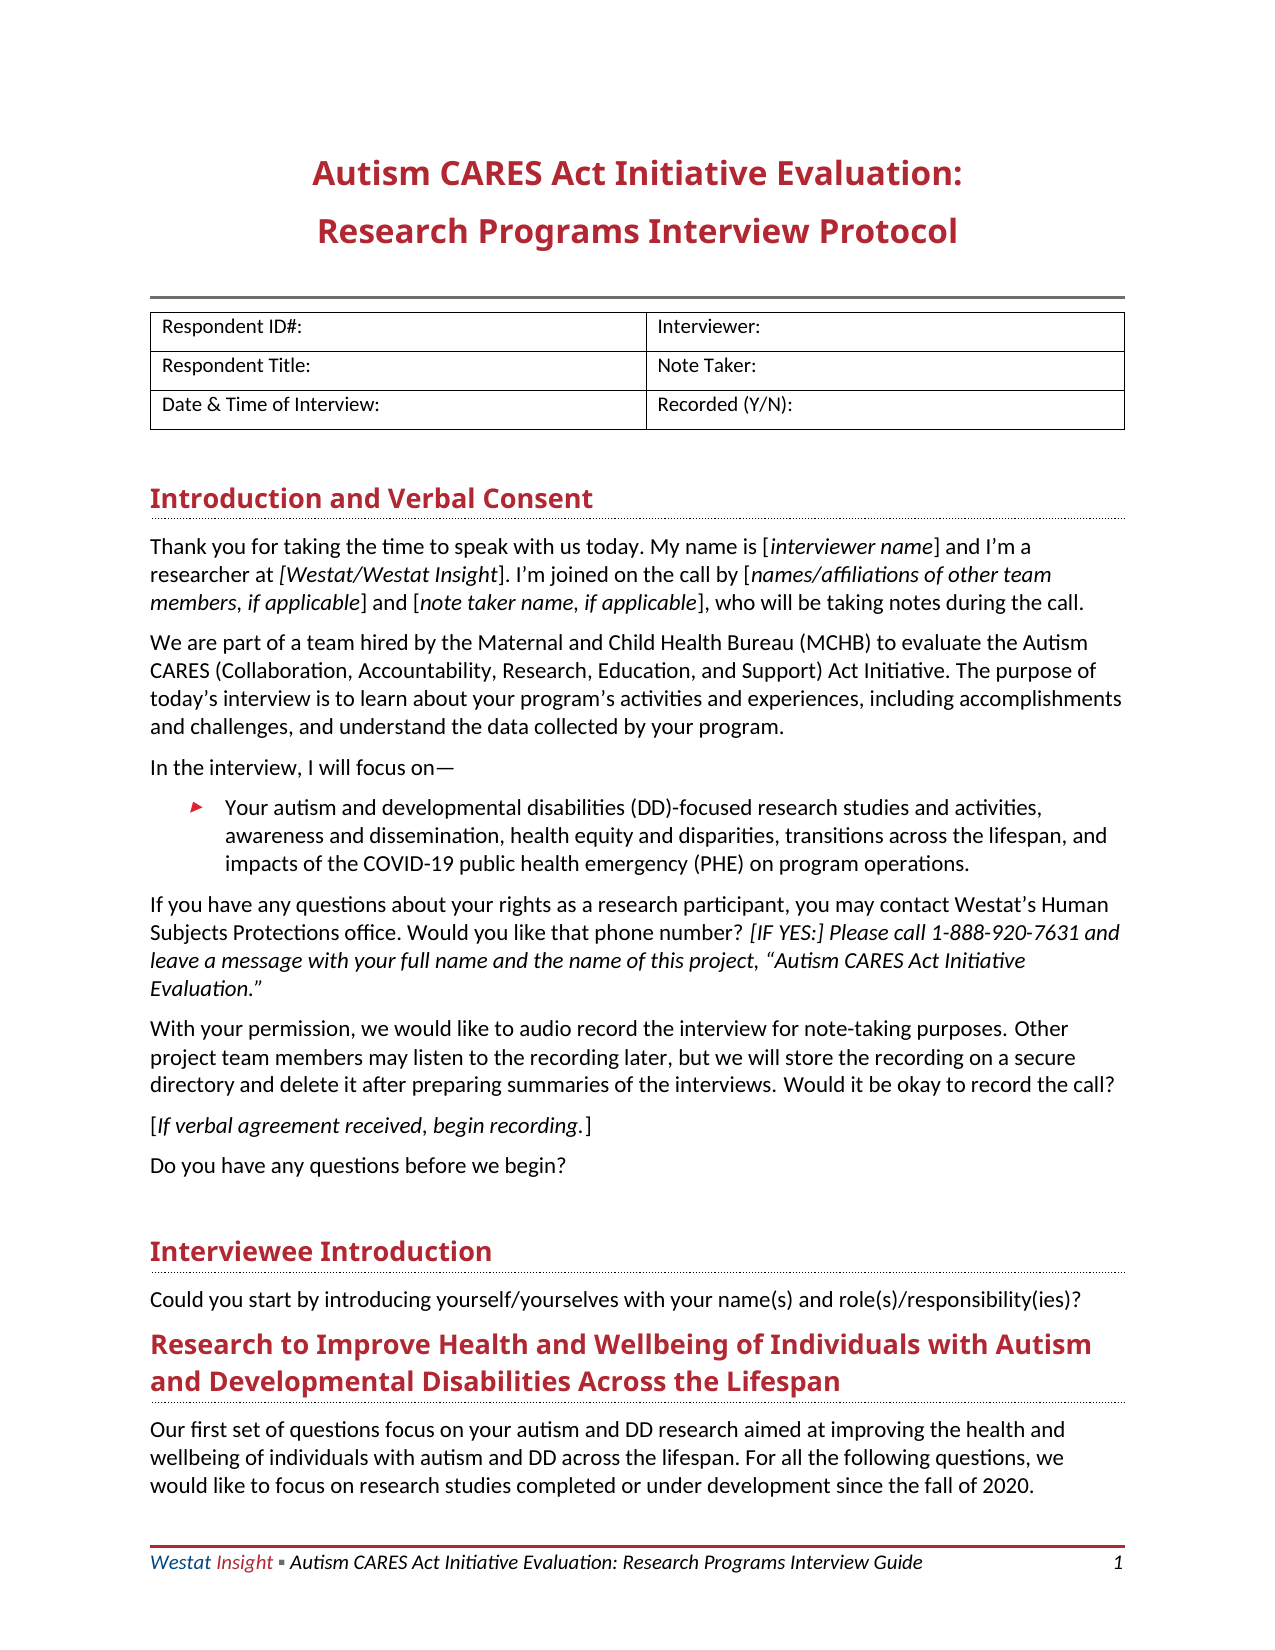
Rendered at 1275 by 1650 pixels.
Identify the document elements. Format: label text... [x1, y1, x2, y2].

text Do you have any questions before we begin? [150, 1152, 1125, 1180]
list Thank you for taking the time to speak with us today. My name is [interviewer name] and I’m a researcher at [Westat/Westat Insight]. I’m joined on the call by [names/affiliations of other team members, if applicable] and [note taker name, if applicable], who will be taking notes during the call. [150, 532, 1125, 616]
subtitle Autism CARES Act Initiative Evaluation: [150, 150, 1125, 195]
table_cell Recorded (Y/N): [647, 391, 1124, 429]
subtitle Introduction and Verbal Consent [150, 479, 1125, 519]
text Your autism and developmental disabilities (DD)-focused research studies and activities, awareness and dissemination, health equity and disparities, transitions across the lifespan, and impacts of the COVID-19 public health emergency (PHE) on program operations. [187, 793, 1125, 877]
table_cell Respondent Title: [151, 352, 646, 390]
table_header Interviewer: [647, 313, 1124, 351]
table_cell Note Taker: [647, 352, 1124, 390]
list We are part of a team hired by the Maternal and Child Health Bureau (MCHB) to evaluate the Autism CARES (Collaboration, Accountability, Research, Education, and Support) Act Initiative. The purpose of today’s interview is to learn about your program’s activities and experiences, including accomplishments and challenges, and understand the data collected by your program. [150, 628, 1125, 740]
list In the interview, I will focus on— [150, 753, 1125, 781]
subtitle Research Programs Interview Protocol [150, 208, 1125, 253]
text Our first set of questions focus on your autism and DD research aimed at improving the health and wellbeing of individuals with autism and DD across the lifespan. For all the following questions, we would like to focus on research studies completed or under development since the fall of 2020. [150, 1415, 1125, 1499]
text Could you start by introducing yourself/yourselves with your name(s) and role(s)/responsibility(ies)? [150, 1285, 1125, 1313]
subtitle Interviewee Introduction [150, 1233, 1125, 1273]
table_cell Date & Time of Interview: [151, 391, 646, 429]
table_header Respondent ID#: [151, 313, 646, 351]
text [If verbal agreement received, begin recording.] [150, 1111, 1125, 1139]
text With your permission, we would like to audio record the interview for note-taking purposes. Other project team members may listen to the recording later, but we will store the recording on a secure directory and delete it after preparing summaries of the interviews. Would it be okay to record the call? [150, 1014, 1125, 1099]
subtitle Research to Improve Health and Wellbeing of Individuals with Autism and Developmental Disabilities Across the Lifespan [150, 1326, 1125, 1403]
list If you have any questions about your rights as a research participant, you may contact Westat’s Human Subjects Protections office. Would you like that phone number? [IF YES:] Please call 1-888-920-7631 and leave a message with your full name and the name of this project, “Autism CARES Act Initiative Evaluation.” [150, 890, 1125, 1002]
